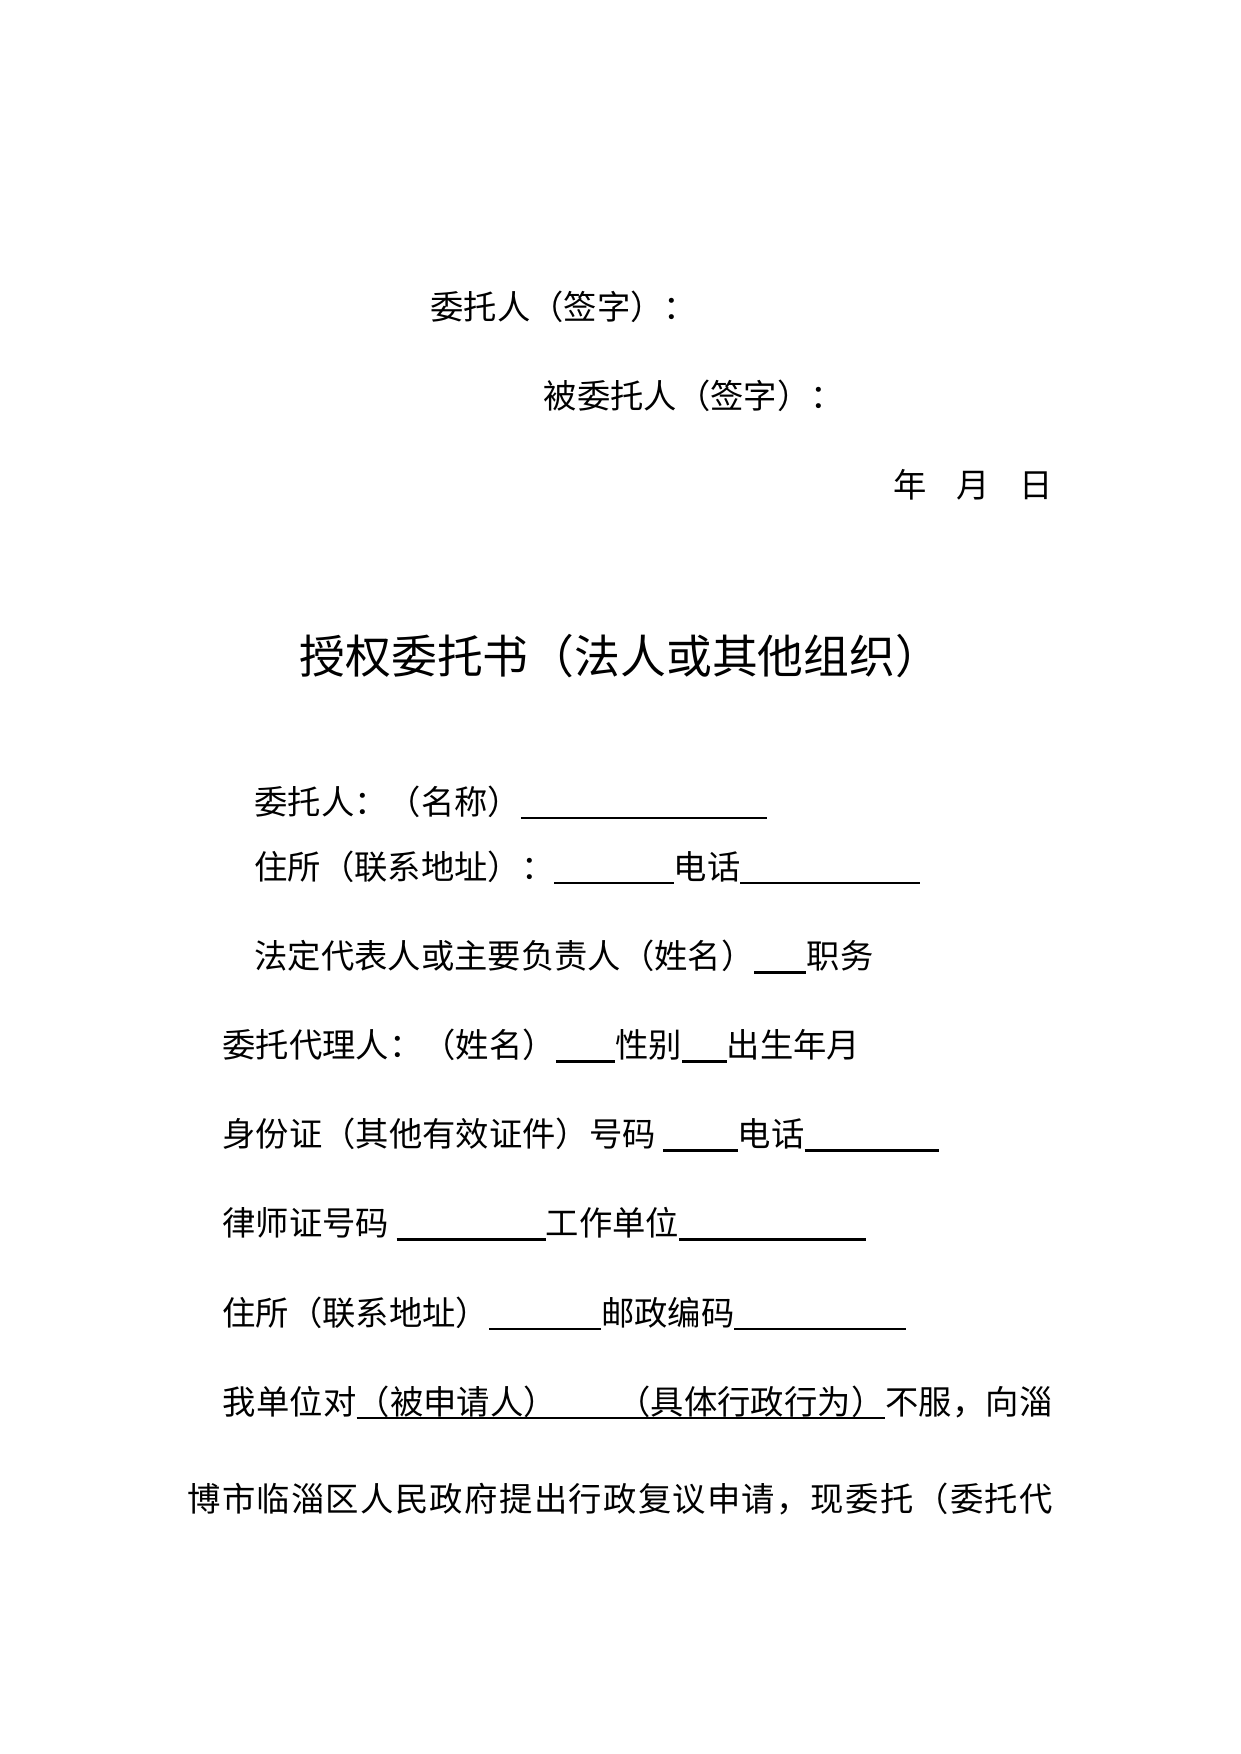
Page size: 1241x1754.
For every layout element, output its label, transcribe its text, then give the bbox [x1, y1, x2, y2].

text 年 月 日 [187, 451, 1053, 516]
text 律师证号码 工作单位 [187, 1189, 1053, 1254]
text 被委托人（签字）： [187, 362, 1053, 427]
text 法定代表人或主要负责人（姓名） 职务 [187, 921, 1053, 986]
text 委托人（签字）： [187, 272, 1053, 337]
text 委托代理人：（姓名） 性别 出生年月 [187, 1011, 1053, 1076]
text 身份证（其他有效证件）号码 电话 [187, 1100, 1053, 1165]
text 委托人：（名称） [187, 767, 1053, 832]
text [187, 1367, 1053, 1530]
text 住所（联系地址） 邮政编码 [187, 1278, 1053, 1343]
text 授权委托书（法人或其他组织） [187, 605, 1053, 702]
text 住所（联系地址）： 电话 [187, 832, 1053, 897]
